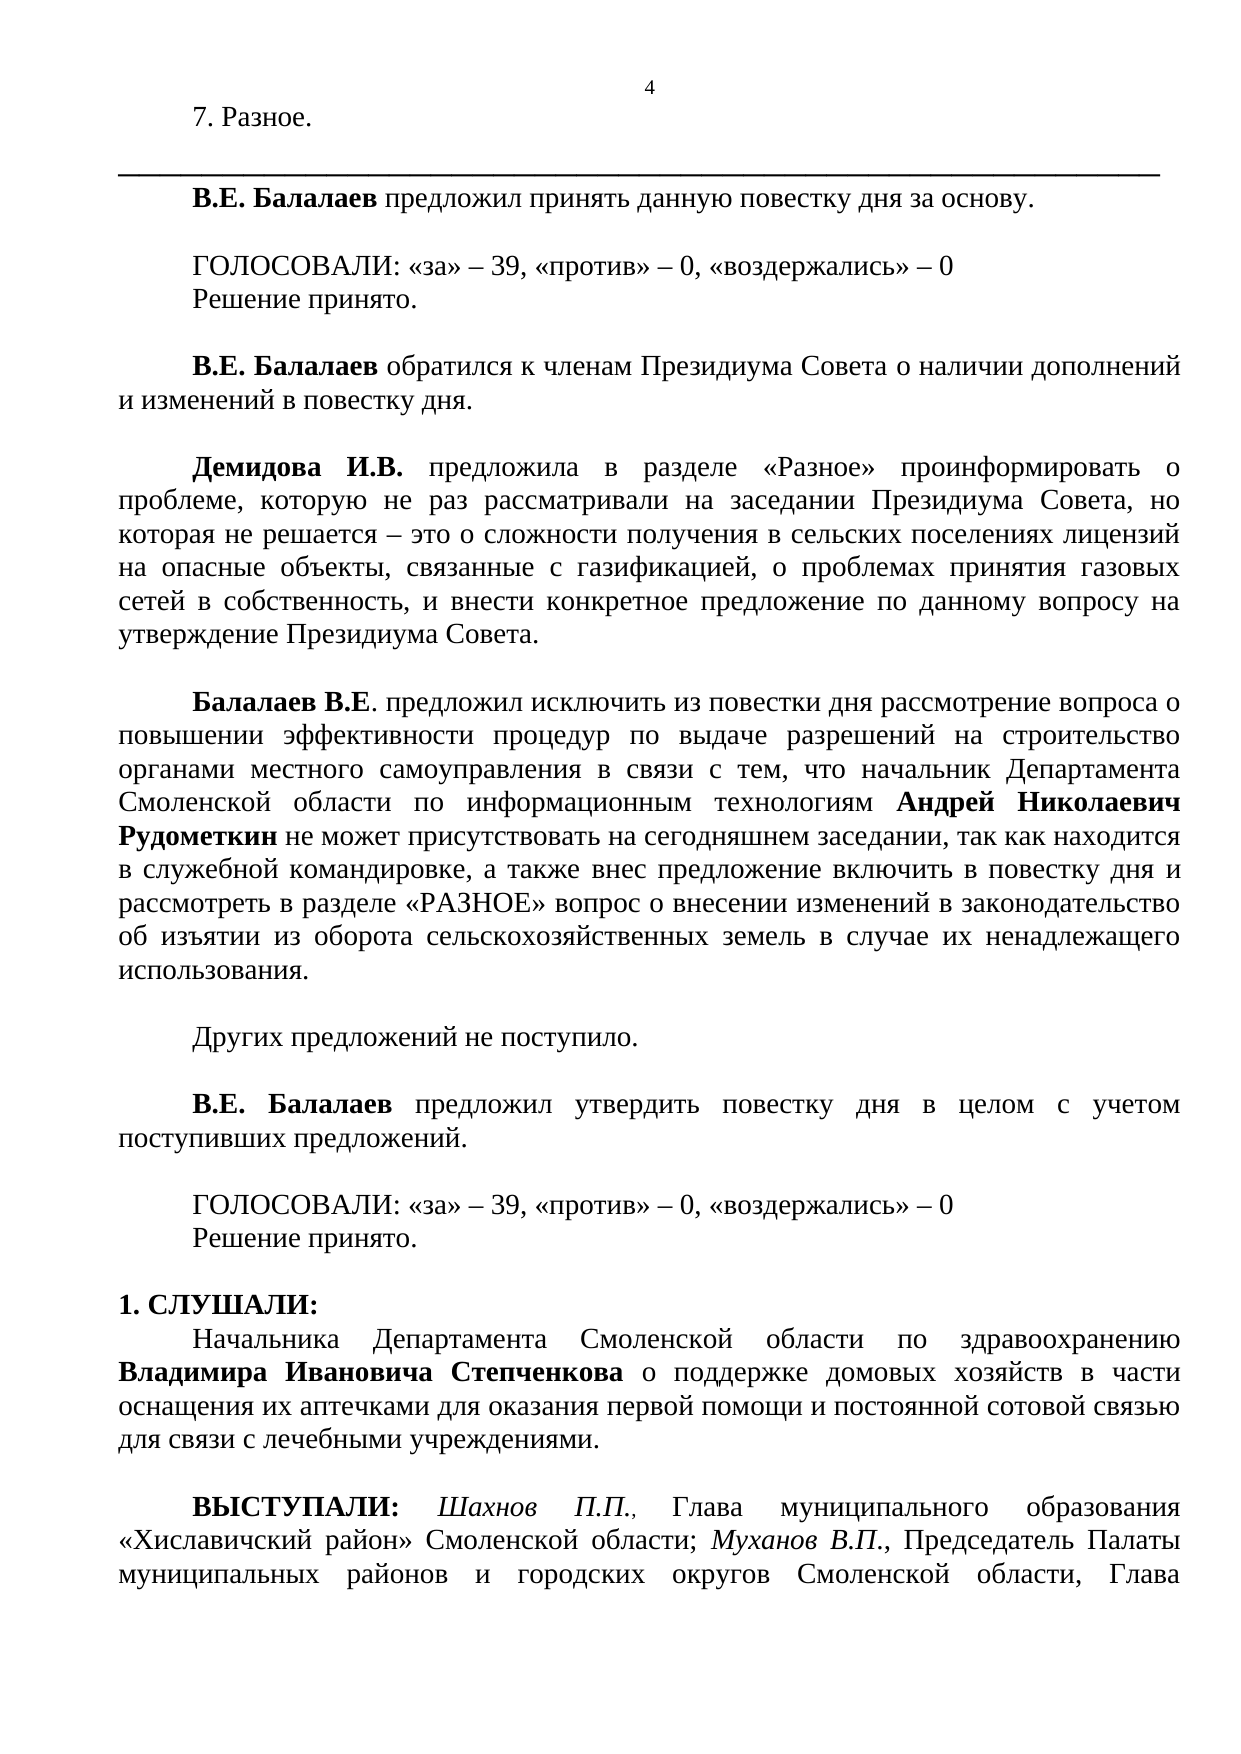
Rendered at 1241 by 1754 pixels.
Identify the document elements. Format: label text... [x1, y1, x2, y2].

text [118, 1489, 1181, 1589]
text 1. СЛУШАЛИ: [118, 1287, 1181, 1321]
text 7. Разное. [118, 99, 1181, 133]
text Балалаев В.Е. предложил исключить из повестки дня рассмотрение вопроса о повышении эффективности процедур по выдаче разрешений на строительство органами местного самоуправления в связи с тем, что начальник Департамента Смоленской области по информационным технологиям Андрей Николаевич Рудометкин не может присутствовать на сегодняшнем заседании, так как находится в служебной командировке, а также внес предложение включить в повестку дня и рассмотреть в разделе «РАЗНОЕ» вопрос о внесении изменений в законодательство об изъятии из оборота сельскохозяйственных земель в случае их ненадлежащего использования. [118, 684, 1181, 986]
text Решение принято. [118, 281, 1181, 315]
text В.Е. Балалаев предложил принять данную повестку дня за основу. [118, 181, 1181, 214]
text ГОЛОСОВАЛИ: «за» – 39, «против» – 0, «воздержались» – 0 [118, 248, 1181, 281]
text Других предложений не поступило. [118, 1019, 1181, 1053]
text В.Е. Балалаев обратился к членам Президиума Совета о наличии дополнений и изменений в повестку дня. [118, 348, 1181, 415]
text Демидова И.В. предложила в разделе «Разное» проинформировать о проблеме, которую не раз рассматривали на заседании Президиума Совета, но которая не решается – это о сложности получения в сельских поселениях лицензий на опасные объекты, связанные с газификацией, о проблемах принятия газовых сетей в собственность, и внести конкретное предложение по данному вопросу на утверждение Президиума Совета. [118, 449, 1181, 650]
text Решение принято. [118, 1220, 1181, 1254]
text ГОЛОСОВАЛИ: «за» – 39, «против» – 0, «воздержались» – 0 [118, 1187, 1181, 1220]
text В.Е. Балалаев предложил утвердить повестку дня в целом с учетом поступивших предложений. [118, 1086, 1181, 1153]
text __________________________________________________ [118, 133, 1181, 181]
text Начальника Департамента Смоленской области по здравоохранению Владимира Ивановича Степченкова о поддержке домовых хозяйств в части оснащения их аптечками для оказания первой помощи и постоянной сотовой связью для связи с лечебными учреждениями. [118, 1321, 1181, 1455]
